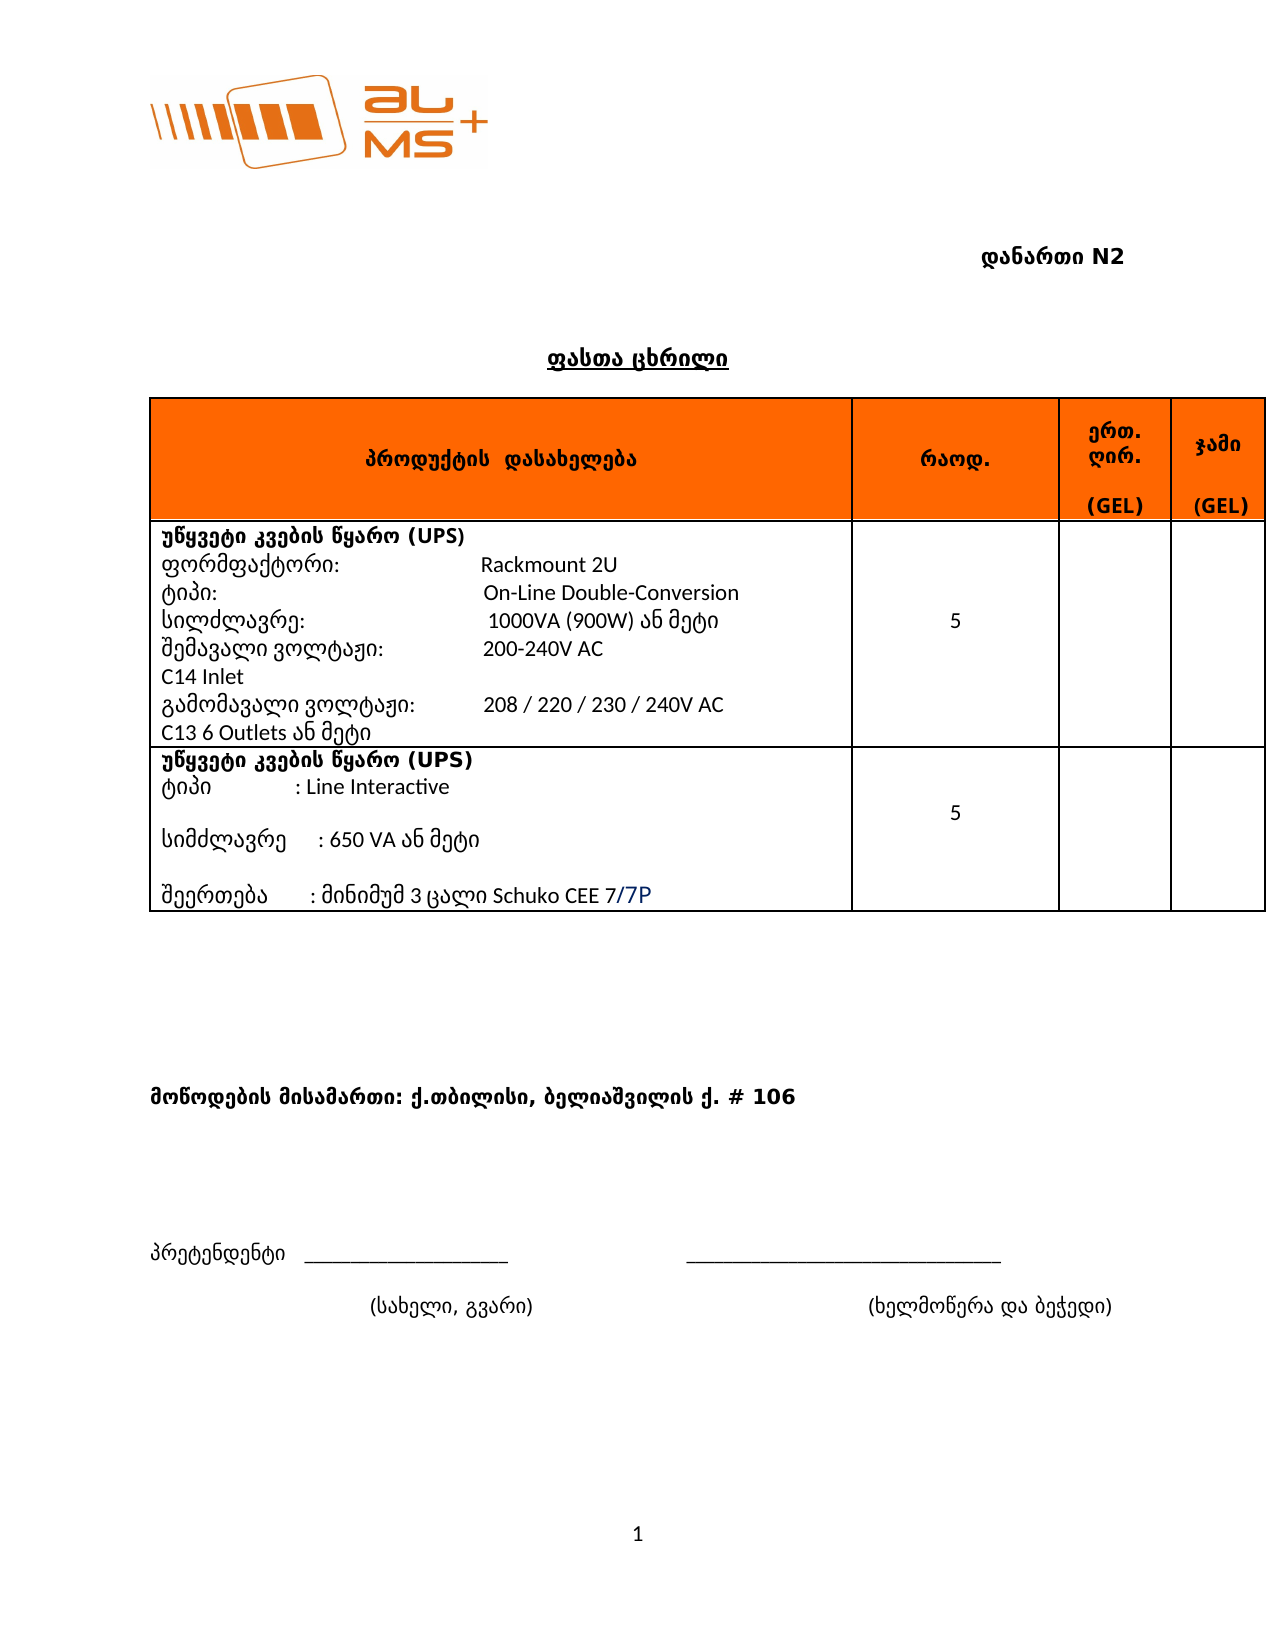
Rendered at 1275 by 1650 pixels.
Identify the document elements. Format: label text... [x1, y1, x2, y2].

table_cell უწყვეტი კვების წყარო (UPS) ფორმფაქტორი: Rackmount 2U ტიპი: On-Line Double-Conversion სილძლავრე: 1000VA (900W) ან მეტი შემავალი ვოლტაჟი: 200-240V AC C14 Inlet გამომავალი ვოლტაჟი: 208 / 220 / 230 / 240V AC C13 6 Outlets ან მეტი [151, 522, 851, 746]
table_cell [1060, 522, 1170, 746]
picture [150, 75, 488, 169]
text დანართი N2 [150, 244, 1125, 269]
text პრეტენდენტი ______________________ __________________________________ [150, 1238, 1125, 1266]
table_header ჯამი [1172, 399, 1264, 489]
text მოწოდების მისამართი: ქ.თბილისი, ბელიაშვილის ქ. # 106 [150, 1085, 1125, 1109]
table_cell (GEL) [1172, 489, 1264, 519]
table_header რაოდ. [853, 399, 1058, 519]
table_header პროდუქტის დასახელება [151, 399, 851, 519]
table_cell [1172, 748, 1264, 910]
text (სახელი, გვარი) (ხელმოწერა და ბეჭედი) [150, 1291, 1125, 1319]
table_cell უწყვეტი კვების წყარო (UPS) ტიპი : Line Interactive სიმძლავრე : 650 VA ან მეტი შეერთება : მინიმუმ 3 ცალი Schuko CEE 7/7P [151, 748, 851, 910]
table_cell [1060, 748, 1170, 910]
table_header ერთ. ღირ. [1060, 399, 1170, 489]
table_cell 5 [853, 748, 1058, 910]
text ფასთა ცხრილი [150, 345, 1125, 372]
table_cell (GEL) [1060, 489, 1170, 519]
table_cell 5 [853, 522, 1058, 746]
table_cell [1172, 522, 1264, 746]
